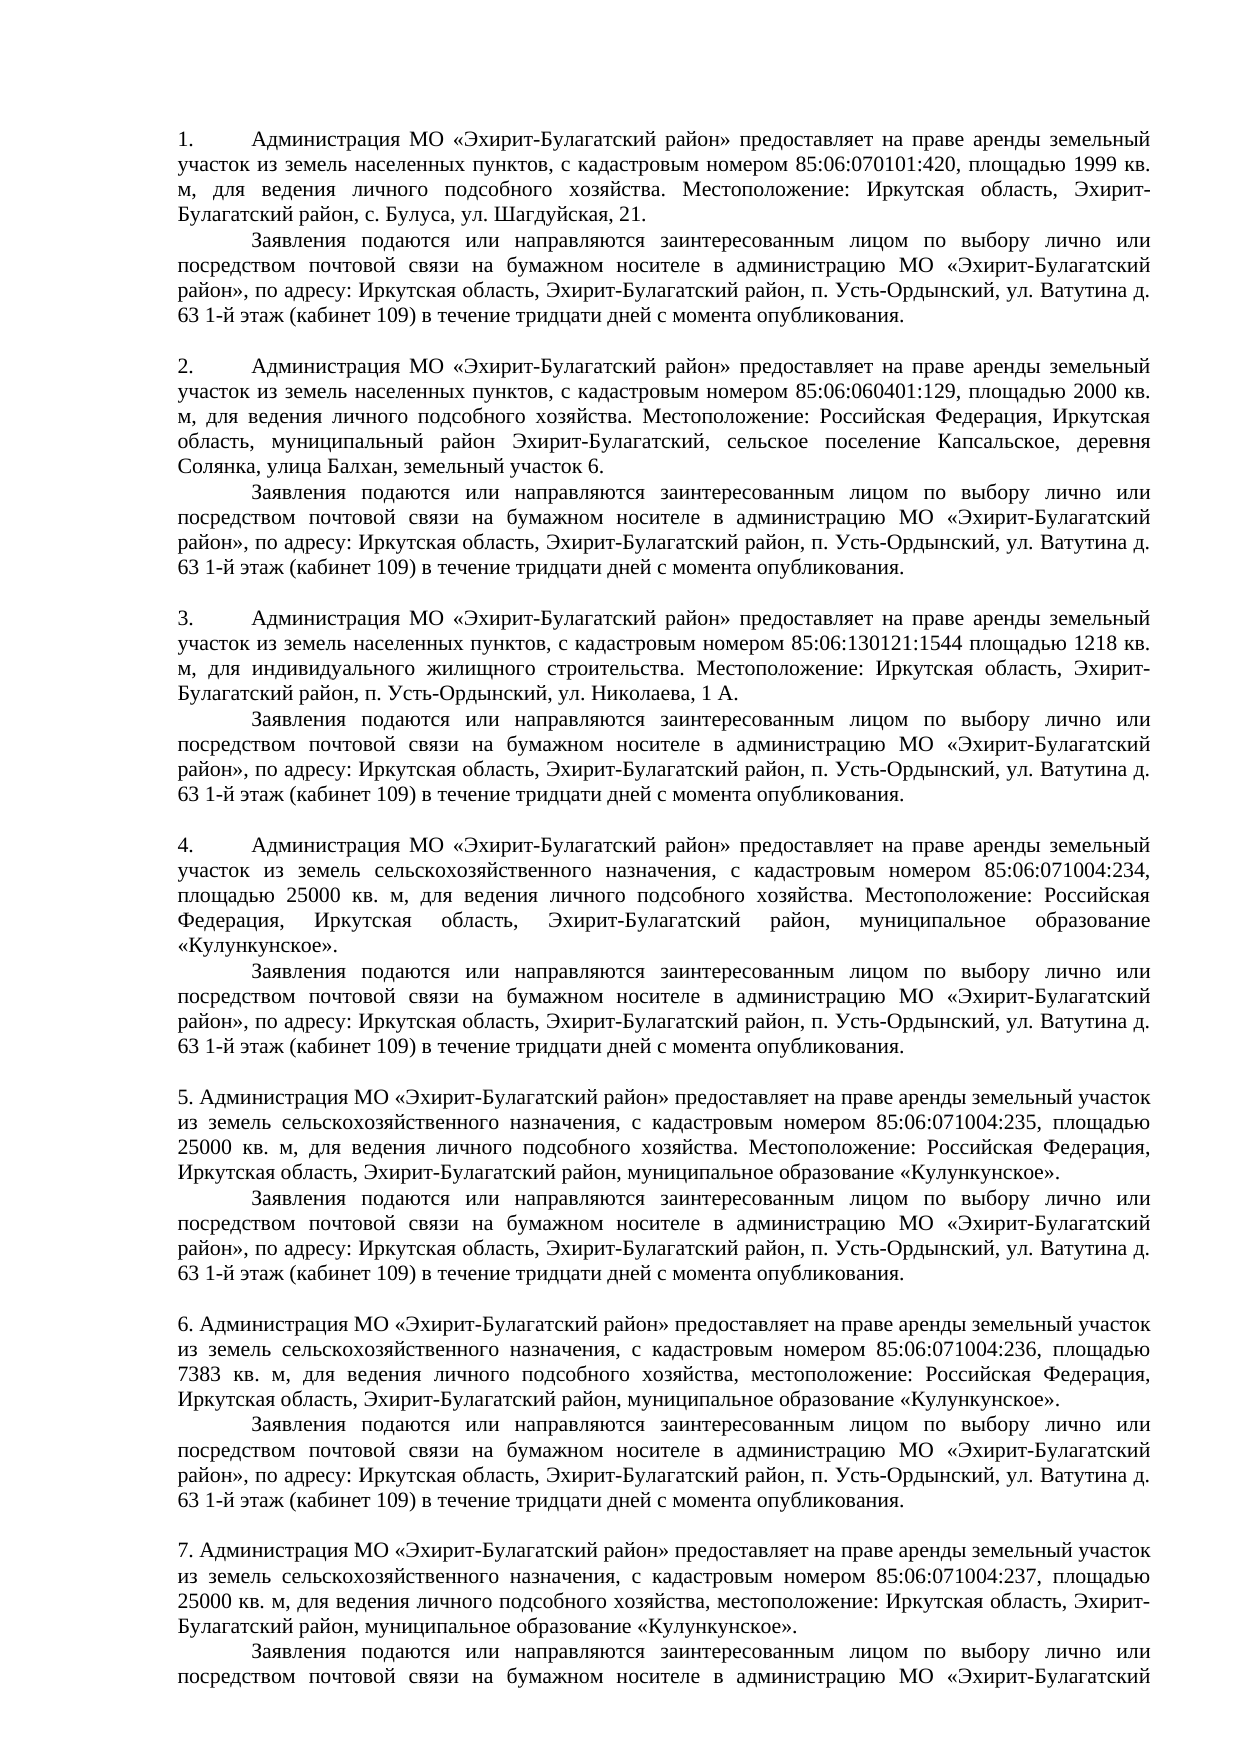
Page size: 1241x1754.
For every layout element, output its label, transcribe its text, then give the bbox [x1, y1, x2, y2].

text 4. Администрация МО «Эхирит-Булагатский район» предоставляет на праве аренды земельный участок из земель сельскохозяйственного назначения, с кадастровым номером 85:06:071004:234, площадью 25000 кв. м, для ведения личного подсобного хозяйства. Местоположение: Российская Федерация, Иркутская область, Эхирит-Булагатский район, муниципальное образование «Кулункунское». [177, 832, 1152, 958]
text 5. Администрация МО «Эхирит-Булагатский район» предоставляет на праве аренды земельный участок из земель сельскохозяйственного назначения, с кадастровым номером 85:06:071004:235, площадью 25000 кв. м, для ведения личного подсобного хозяйства. Местоположение: Российская Федерация, Иркутская область, Эхирит-Булагатский район, муниципальное образование «Кулункунское». [177, 1084, 1152, 1184]
text 7. Администрация МО «Эхирит-Булагатский район» предоставляет на праве аренды земельный участок из земель сельскохозяйственного назначения, с кадастровым номером 85:06:071004:237, площадью 25000 кв. м, для ведения личного подсобного хозяйства, местоположение: Иркутская область, Эхирит-Булагатский район, муниципальное образование «Кулункунское». [177, 1537, 1152, 1638]
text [177, 1638, 1152, 1689]
text 6. Администрация МО «Эхирит-Булагатский район» предоставляет на праве аренды земельный участок из земель сельскохозяйственного назначения, с кадастровым номером 85:06:071004:236, площадью 7383 кв. м, для ведения личного подсобного хозяйства, местоположение: Российская Федерация, Иркутская область, Эхирит-Булагатский район, муниципальное образование «Кулункунское». [177, 1311, 1152, 1411]
text 2. Администрация МО «Эхирит-Булагатский район» предоставляет на праве аренды земельный участок из земель населенных пунктов, с кадастровым номером 85:06:060401:129, площадью 2000 кв. м, для ведения личного подсобного хозяйства. Местоположение: Российская Федерация, Иркутская область, муниципальный район Эхирит-Булагатский, сельское поселение Капсальское, деревня Солянка, улица Балхан, земельный участок 6. [177, 353, 1152, 479]
text 3. Администрация МО «Эхирит-Булагатский район» предоставляет на праве аренды земельный участок из земель населенных пунктов, с кадастровым номером 85:06:130121:1544 площадью 1218 кв. м, для индивидуального жилищного строительства. Местоположение: Иркутская область, Эхирит-Булагатский район, п. Усть-Ордынский, ул. Николаева, 1 А. [177, 605, 1152, 706]
text 1. Администрация МО «Эхирит-Булагатский район» предоставляет на праве аренды земельный участок из земель населенных пунктов, с кадастровым номером 85:06:070101:420, площадью 1999 кв. м, для ведения личного подсобного хозяйства. Местоположение: Иркутская область, Эхирит-Булагатский район, с. Булуса, ул. Шагдуйская, 21. [177, 126, 1152, 227]
